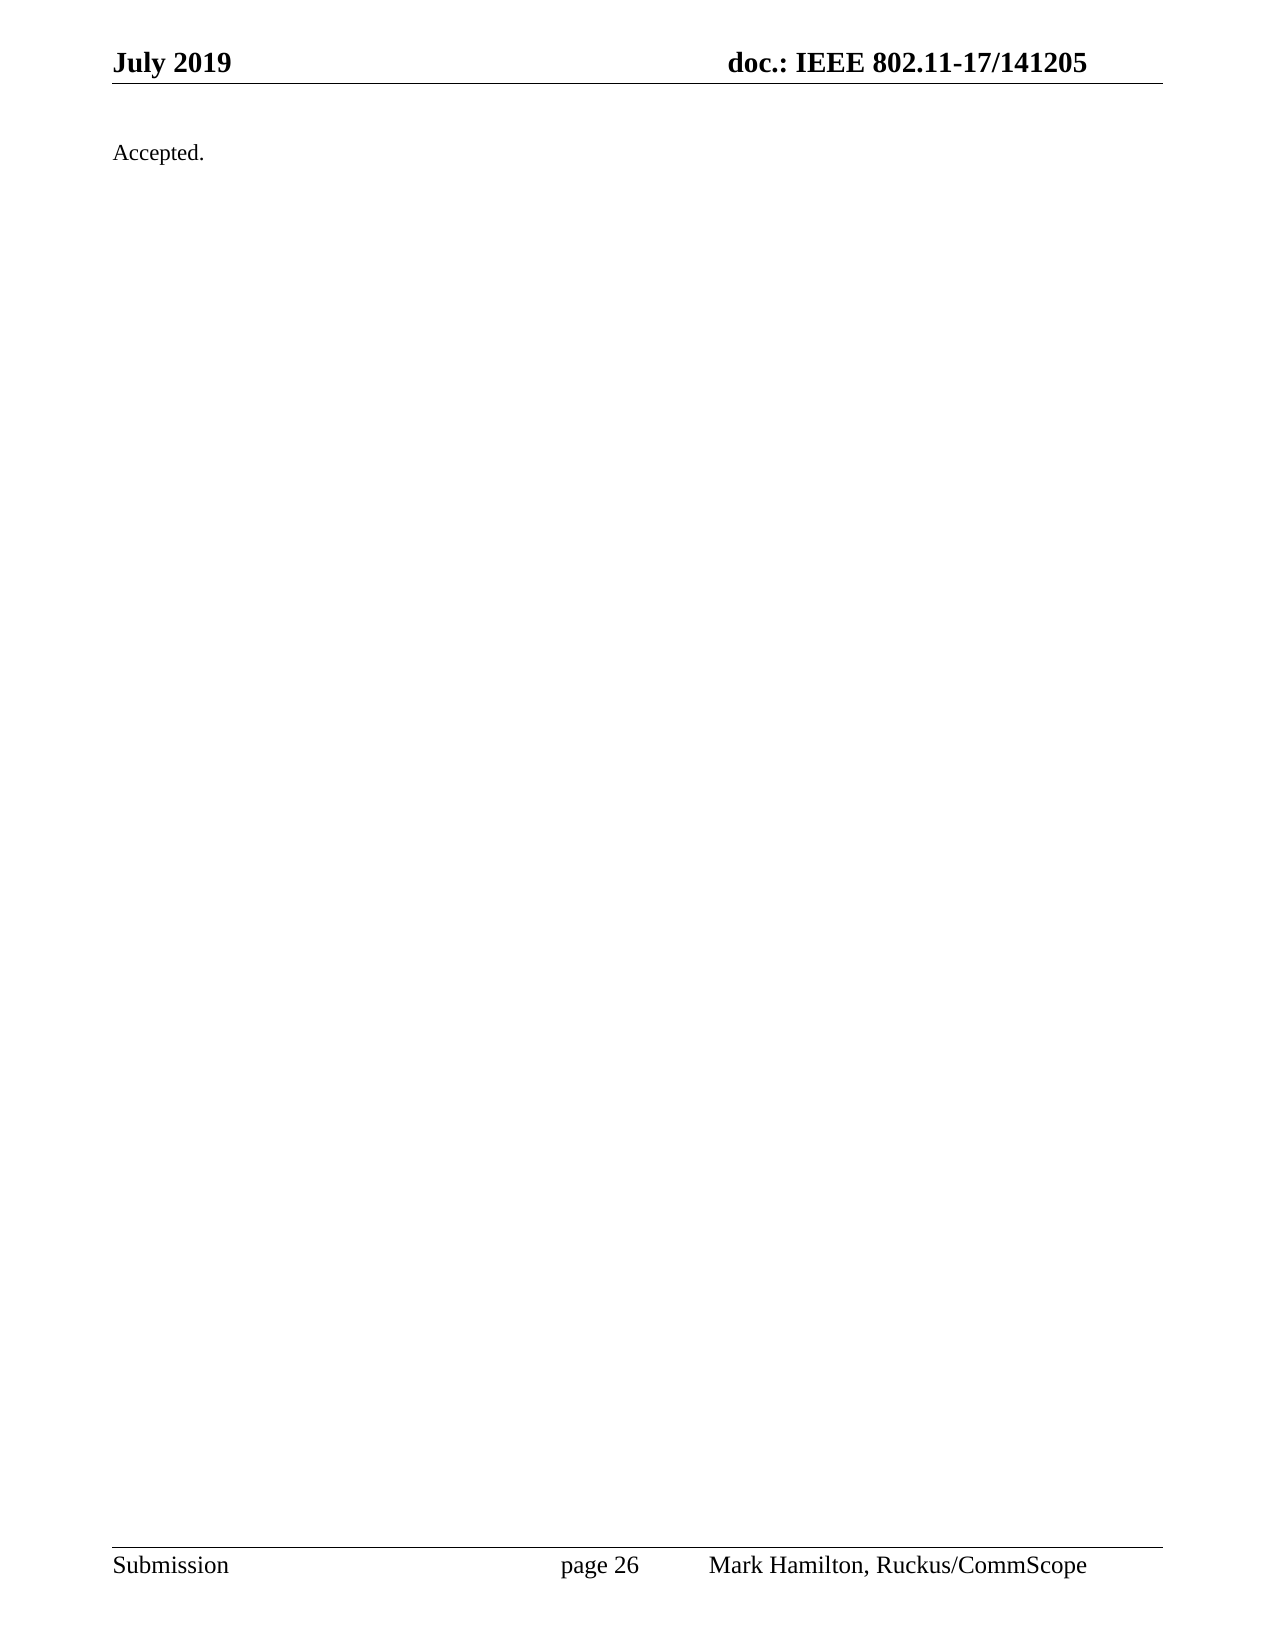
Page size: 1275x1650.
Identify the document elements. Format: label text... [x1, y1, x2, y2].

text Accepted. [112, 138, 1163, 165]
